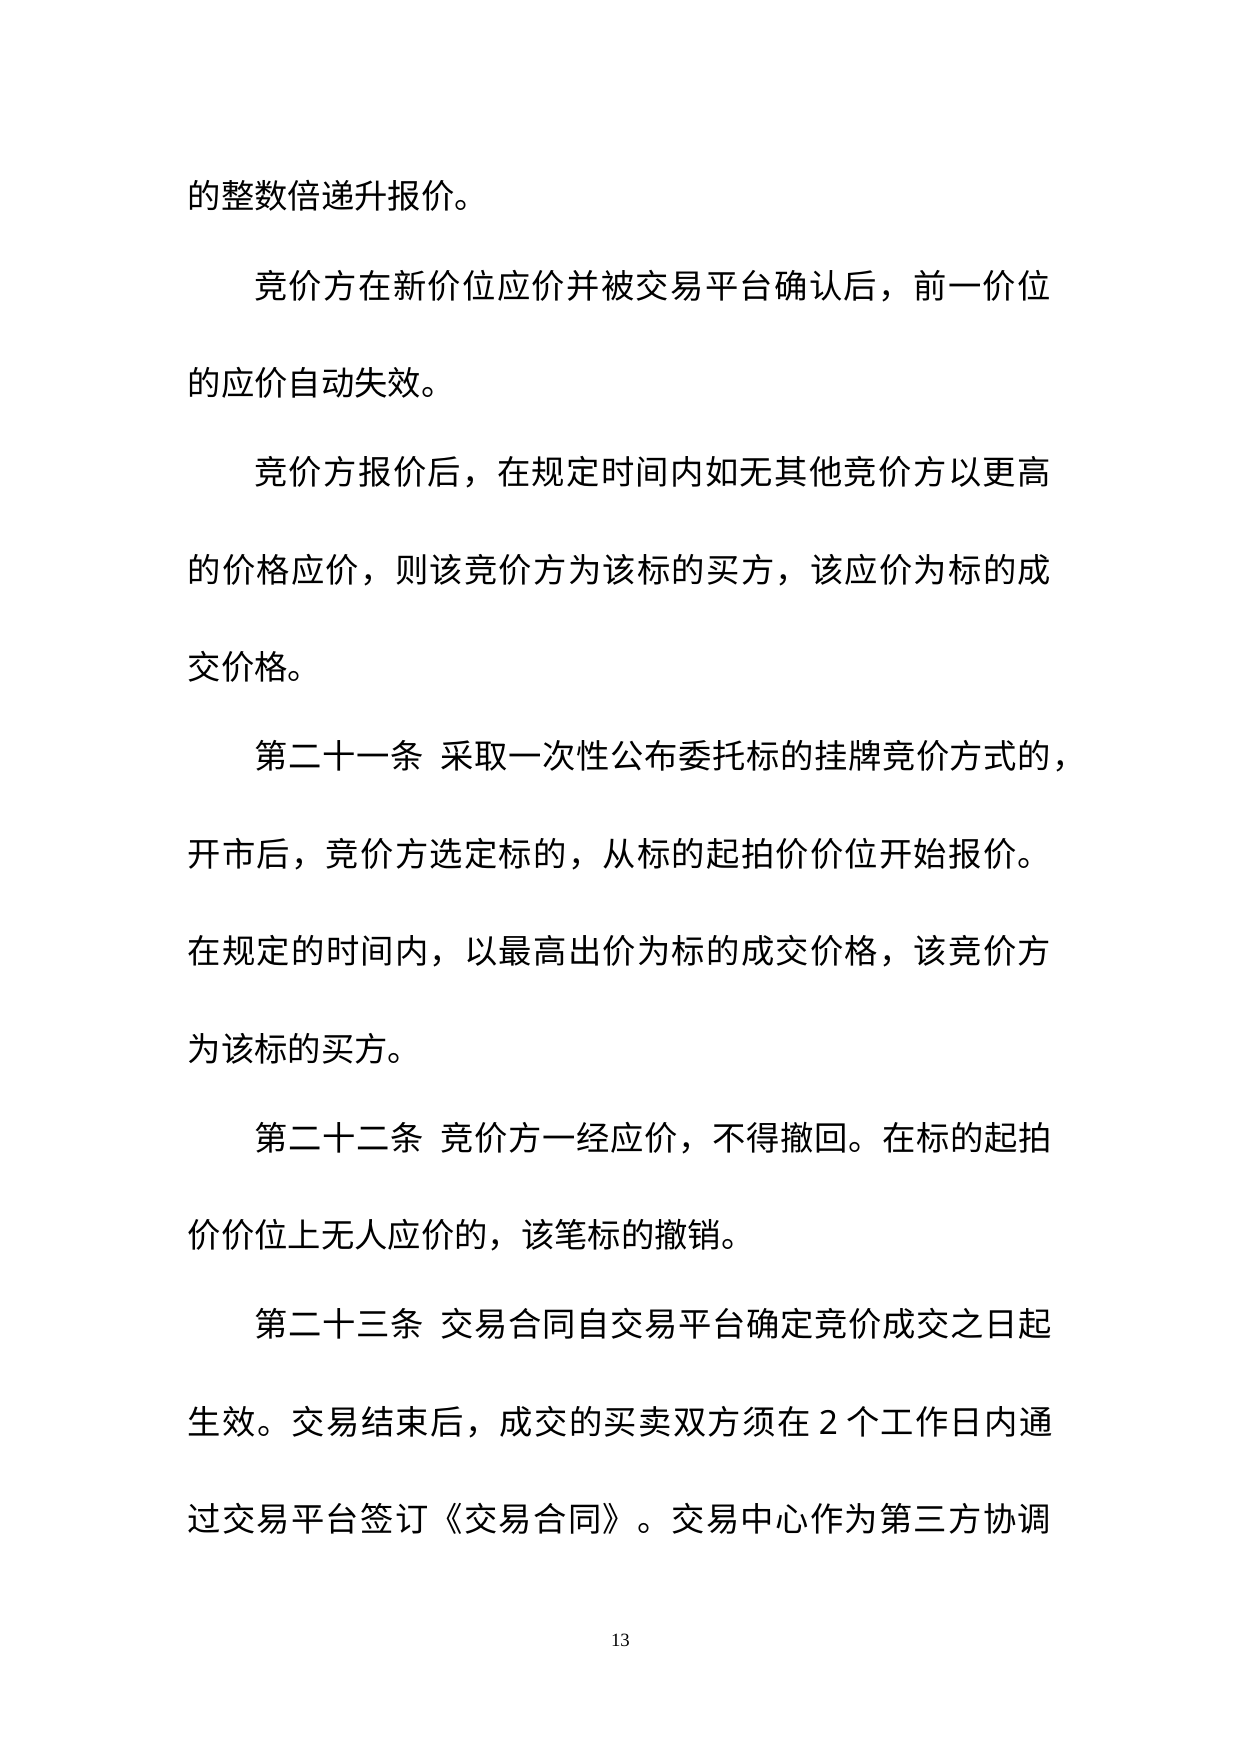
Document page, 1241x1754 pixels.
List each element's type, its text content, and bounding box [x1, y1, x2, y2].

text 第二十一条 采取一次性公布委托标的挂牌竞价方式的，开市后，竞价方选定标的，从标的起拍价价位开始报价。在规定的时间内，以最高出价为标的成交价格，该竞价方为该标的买方。 [187, 722, 1053, 1079]
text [187, 1290, 1053, 1550]
text 竞价方在新价位应价并被交易平台确认后，前一价位的应价自动失效。 [187, 251, 1053, 413]
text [187, 162, 1053, 227]
text 第二十二条 竞价方一经应价，不得撤回。在标的起拍价价位上无人应价的，该笔标的撤销。 [187, 1103, 1053, 1266]
text 竞价方报价后，在规定时间内如无其他竞价方以更高的价格应价，则该竞价方为该标的买方，该应价为标的成交价格。 [187, 438, 1053, 698]
